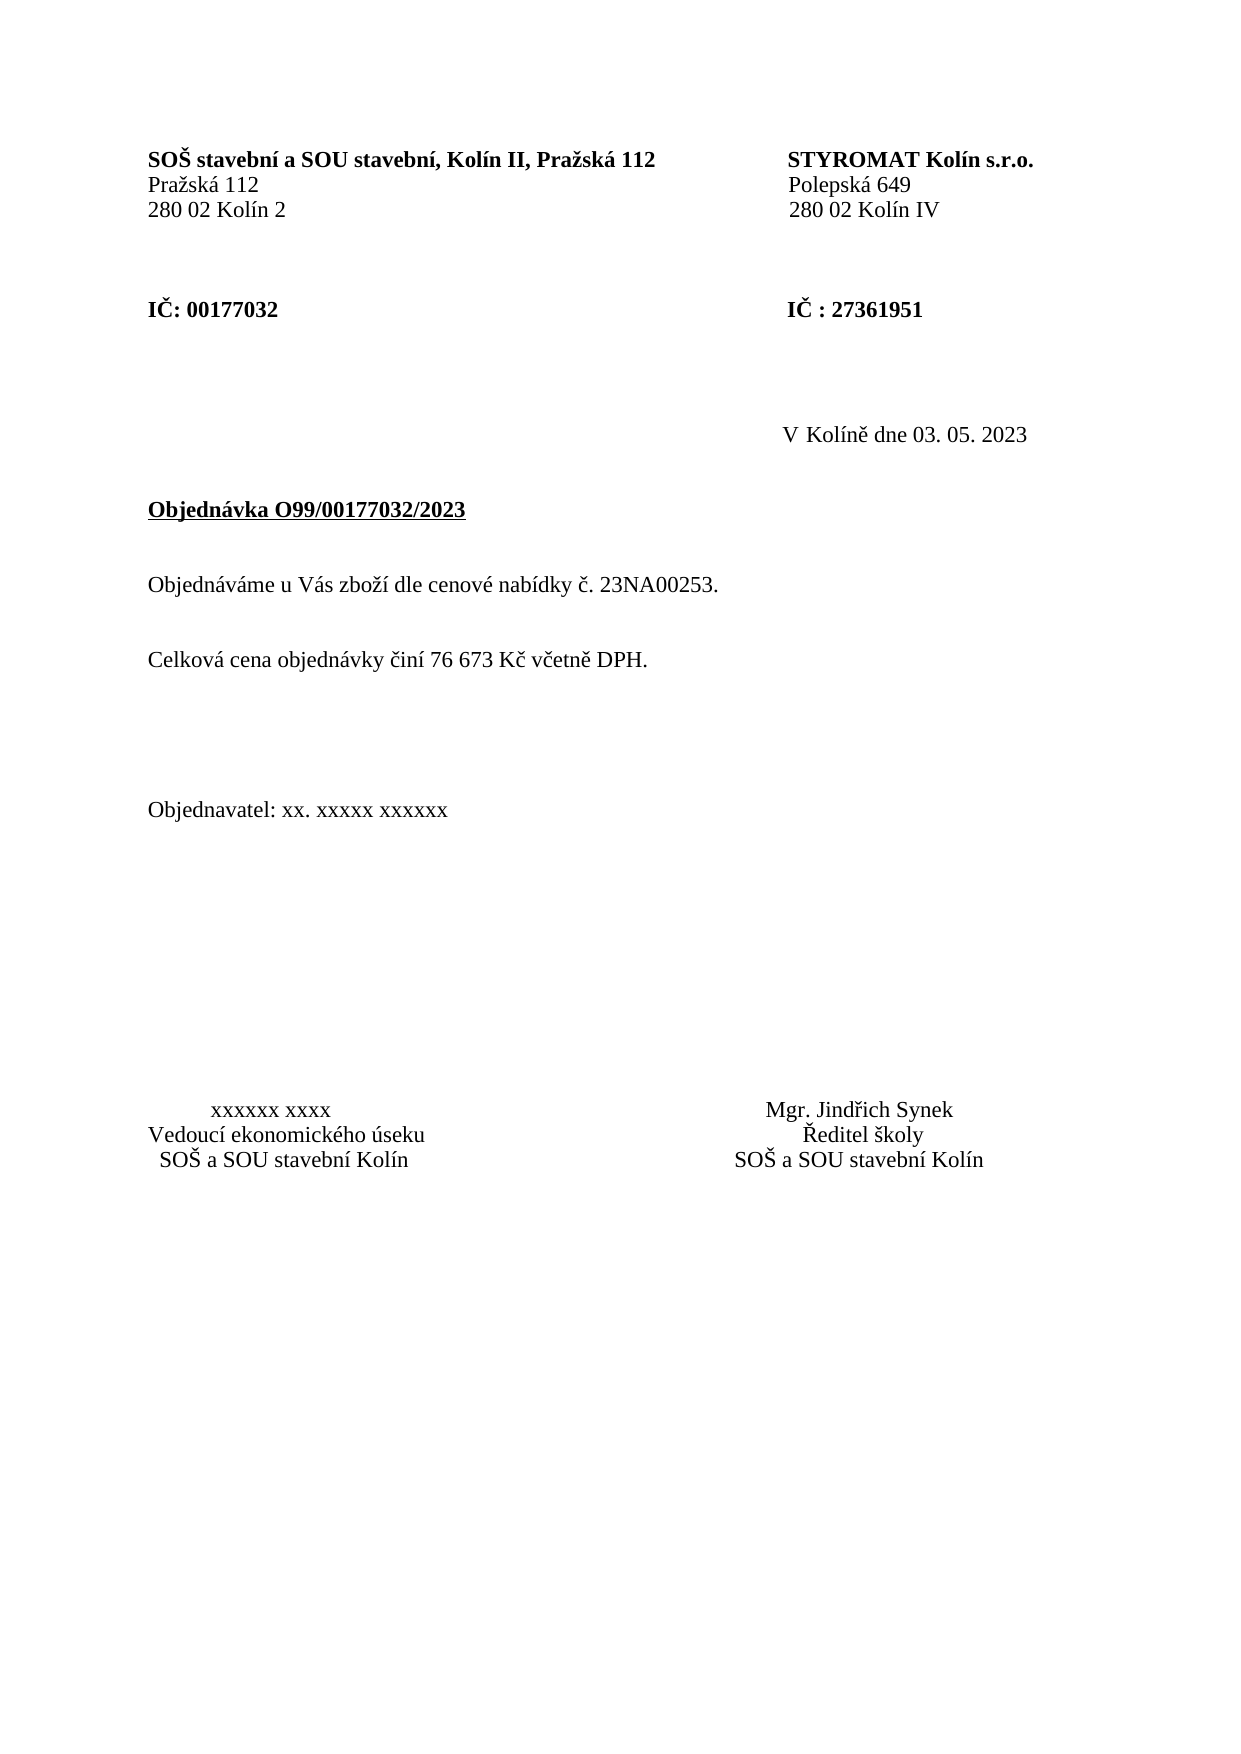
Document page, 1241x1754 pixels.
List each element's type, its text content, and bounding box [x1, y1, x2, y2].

text xxxxxx xxxx Mgr. Jindřich Synek [148, 1098, 1093, 1123]
text Vedoucí ekonomického úseku Ředitel školy [148, 1123, 1093, 1148]
text Objednavatel: xx. xxxxx xxxxxx [148, 798, 1093, 823]
text V Kolíně dne 03. 05. 2023 [148, 423, 1093, 448]
text 280 02 Kolín 2 280 02 Kolín IV [148, 198, 1093, 223]
text Objednáváme u Vás zboží dle cenové nabídky č. 23NA00253. [148, 573, 1093, 598]
text Celková cena objednávky činí 76 673 Kč včetně DPH. [148, 648, 1093, 673]
text SOŠ stavební a SOU stavební, Kolín II, Pražská 112 STYROMAT Kolín s.r.o. [148, 148, 1093, 173]
text IČ: 00177032 IČ : 27361951 [148, 298, 1093, 323]
text SOŠ a SOU stavební Kolín SOŠ a SOU stavební Kolín [148, 1148, 1093, 1173]
text Objednávka O99/00177032/2023 [148, 498, 1093, 523]
text Pražská 112 Polepská 649 [148, 173, 1093, 198]
